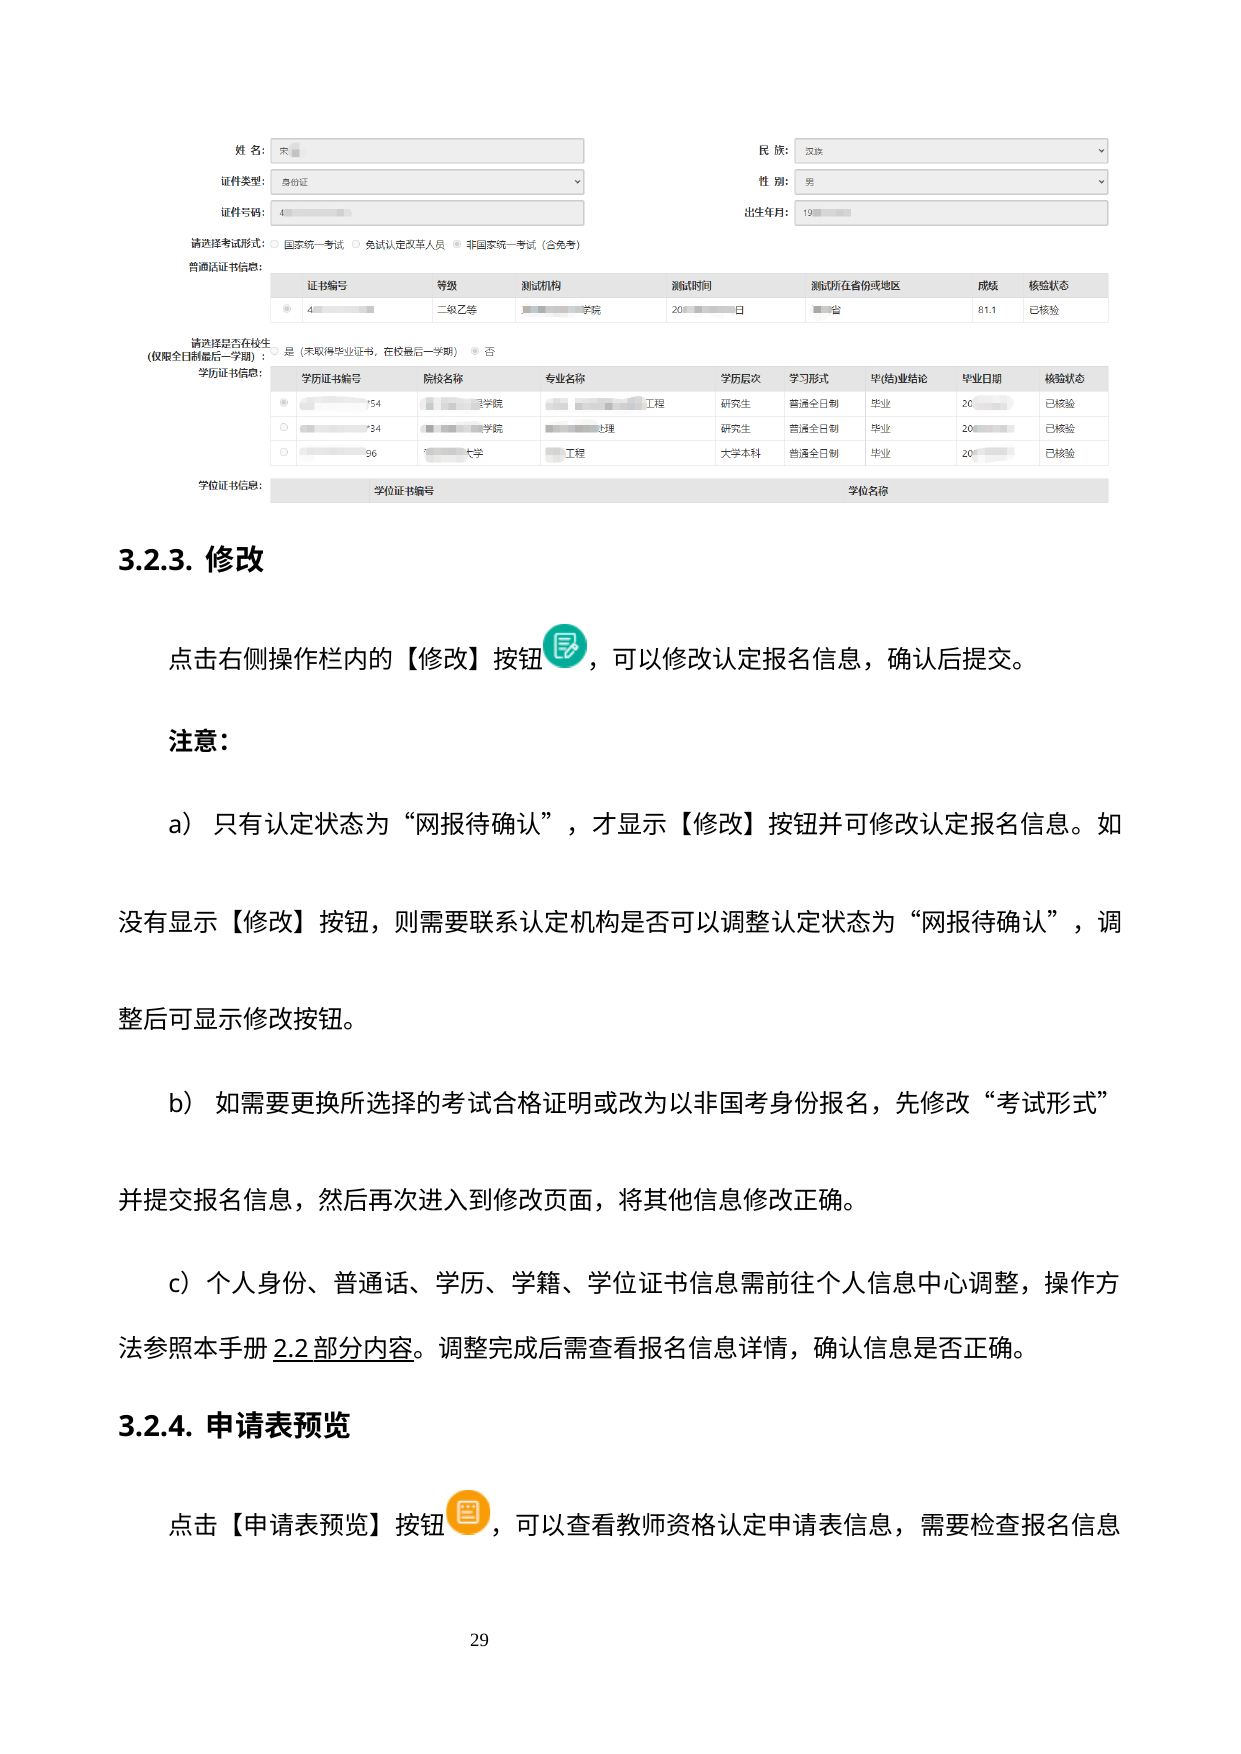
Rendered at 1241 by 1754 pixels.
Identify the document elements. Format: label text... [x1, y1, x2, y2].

picture [118, 123, 1123, 503]
text b） 如需要更换所选择的考试合格证明或改为以非国考身份报名，先修改“考试形式”并提交报名信息，然后再次进入到修改页面，将其他信息修改正确。 [118, 1069, 1122, 1231]
text 点击右侧操作栏内的【修改】按钮，可以修改认定报名信息，确认后提交。 [118, 624, 1122, 689]
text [118, 1490, 1122, 1555]
subtitle 申请表预览 [118, 1392, 1122, 1457]
subtitle 修改 [118, 526, 1122, 591]
picture [543, 624, 587, 668]
picture [446, 1490, 491, 1535]
text a） 只有认定状态为“网报待确认”，才显示【修改】按钮并可修改认定报名信息。如没有显示【修改】按钮，则需要联系认定机构是否可以调整认定状态为“网报待确认”，调整后可显示修改按钮。 [118, 791, 1122, 1051]
text 注意： [118, 707, 1122, 772]
text c）个人身份、普通话、学历、学籍、学位证书信息需前往个人信息中心调整，操作方法参照本手册2.2部分内容。调整完成后需查看报名信息详情，确认信息是否正确。 [118, 1249, 1122, 1379]
